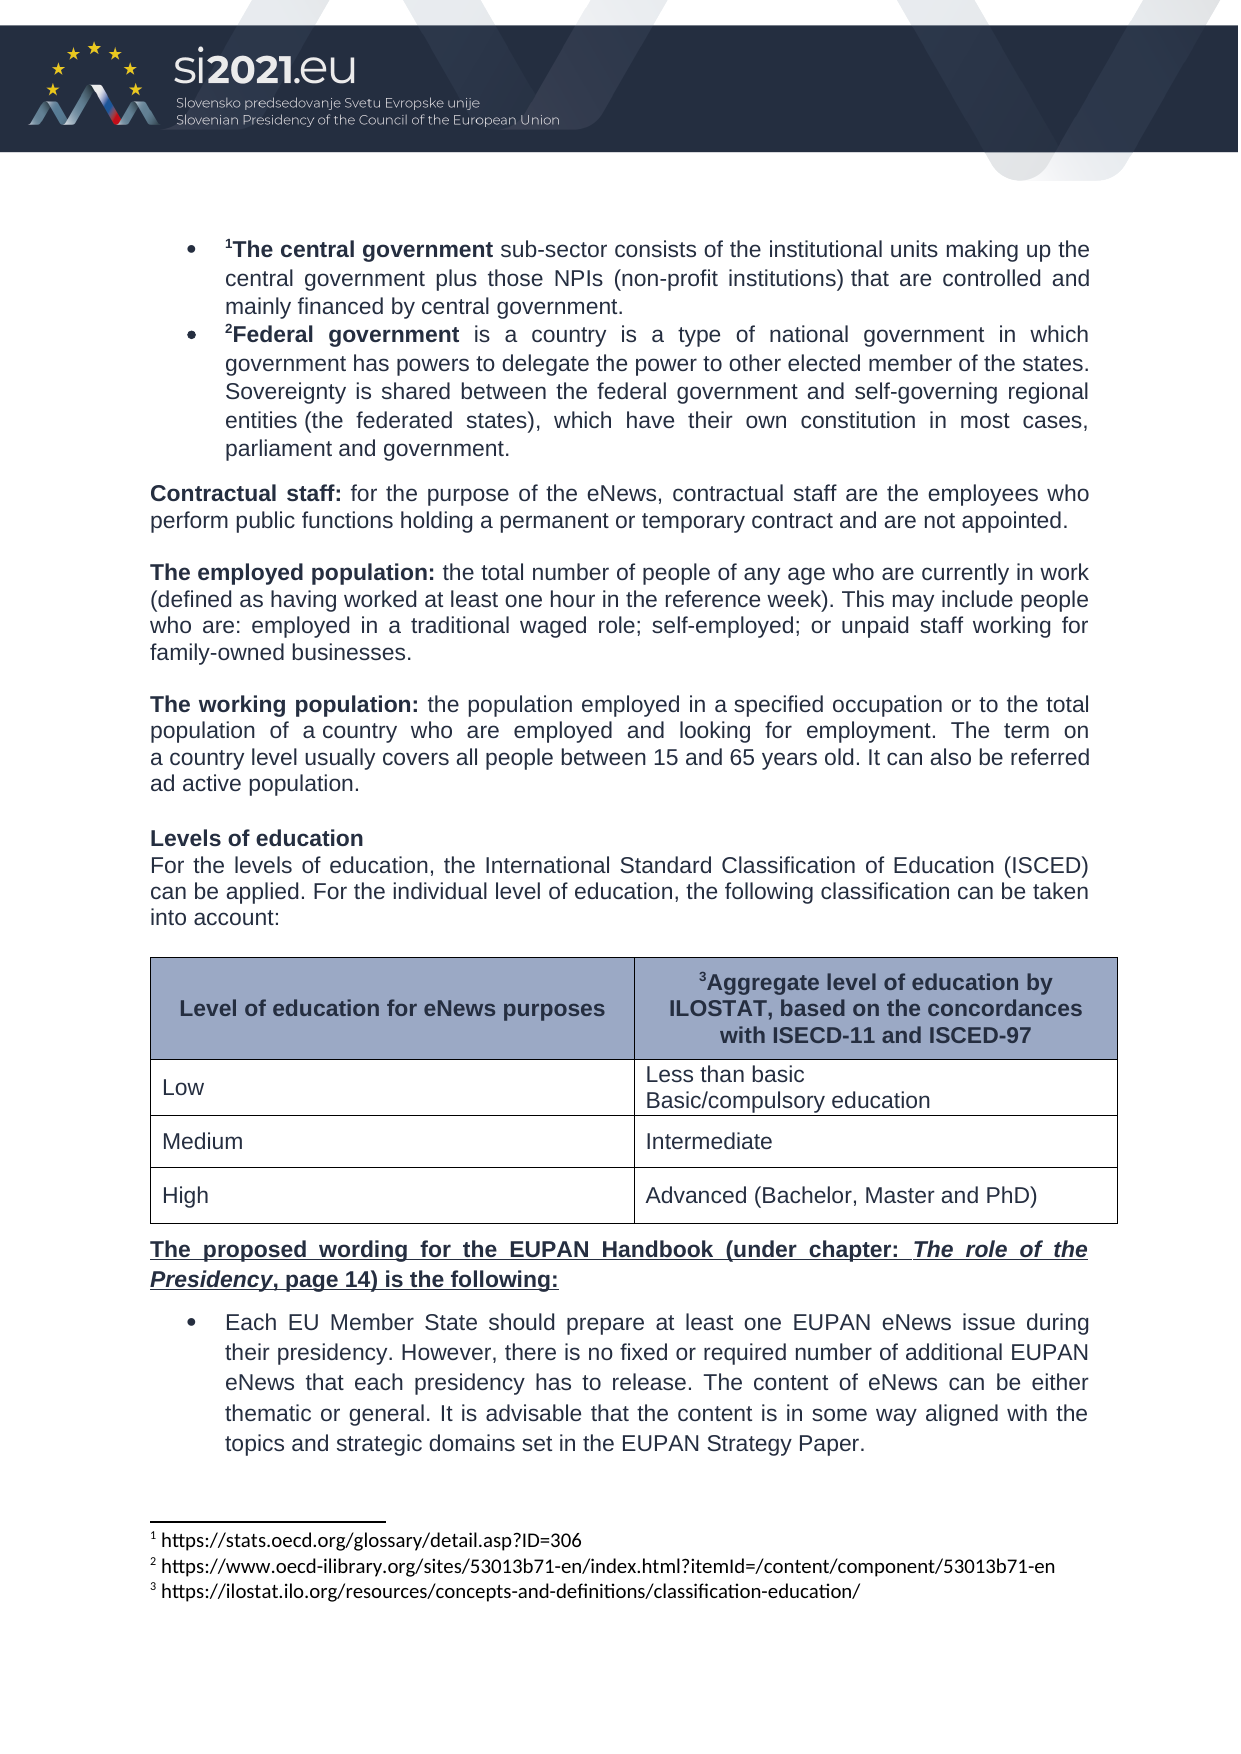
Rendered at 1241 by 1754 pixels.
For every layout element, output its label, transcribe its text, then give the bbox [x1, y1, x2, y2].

text The working population: the population employed in a specified occupation or to the total population of a country who are employed and looking for employment. The term on a country level usually covers all people between 15 and 65 years old. It can also be referred ad active population. [150, 691, 1090, 797]
table_cell Less than basic Basic/compulsory education [635, 1060, 1117, 1114]
table_cell High [151, 1168, 634, 1222]
table_header Aggregate level of education by ILOSTAT, based on the concordances with ISECD-11 and ISCED-97 [635, 958, 1117, 1059]
list The central government sub-sector consists of the institutional units making up the central government plus those NPIs (non-profit institutions) that are controlled and mainly financed by central government. [187, 236, 1090, 319]
text The employed population: the total number of people of any age who are currently in work (defined as having worked at least one hour in the reference week). This may include people who are: employed in a traditional waged role; self-employed; or unpaid staff working for family-owned businesses. [150, 559, 1090, 665]
text The proposed wording for the EUPAN Handbook (under chapter: The role of the Presidency, page 14) is the following: [150, 1236, 1090, 1293]
table_cell Medium [151, 1116, 634, 1167]
list Each EU Member State should prepare at least one EUPAN eNews issue during their presidency. However, there is no fixed or required number of additional EUPAN eNews that each presidency has to release. The content of eNews can be either thematic or general. It is advisable that the content is in some way aligned with the topics and strategic domains set in the EUPAN Strategy Paper. [187, 1309, 1090, 1456]
text Contractual staff: for the purpose of the eNews, contractual staff are the employees who perform public functions holding a permanent or temporary contract and are not appointed. [150, 480, 1090, 533]
table_cell Low [151, 1060, 634, 1114]
text For the levels of education, the International Standard Classification of Education (ISCED) can be applied. For the individual level of education, the following classification can be taken into account: [150, 852, 1090, 931]
picture [0, 0, 1238, 192]
list Federal government is a country is a type of national government in which government has powers to delegate the power to other elected member of the states. Sovereignty is shared between the federal government and self-governing regional entities (the federated states), which have their own constitution in most cases, parliament and government. [187, 321, 1090, 462]
table_cell Intermediate [635, 1116, 1117, 1167]
text Levels of education [150, 825, 1090, 852]
table_header Level of education for eNews purposes [151, 958, 634, 1059]
table_cell Advanced (Bachelor, Master and PhD) [635, 1168, 1117, 1222]
